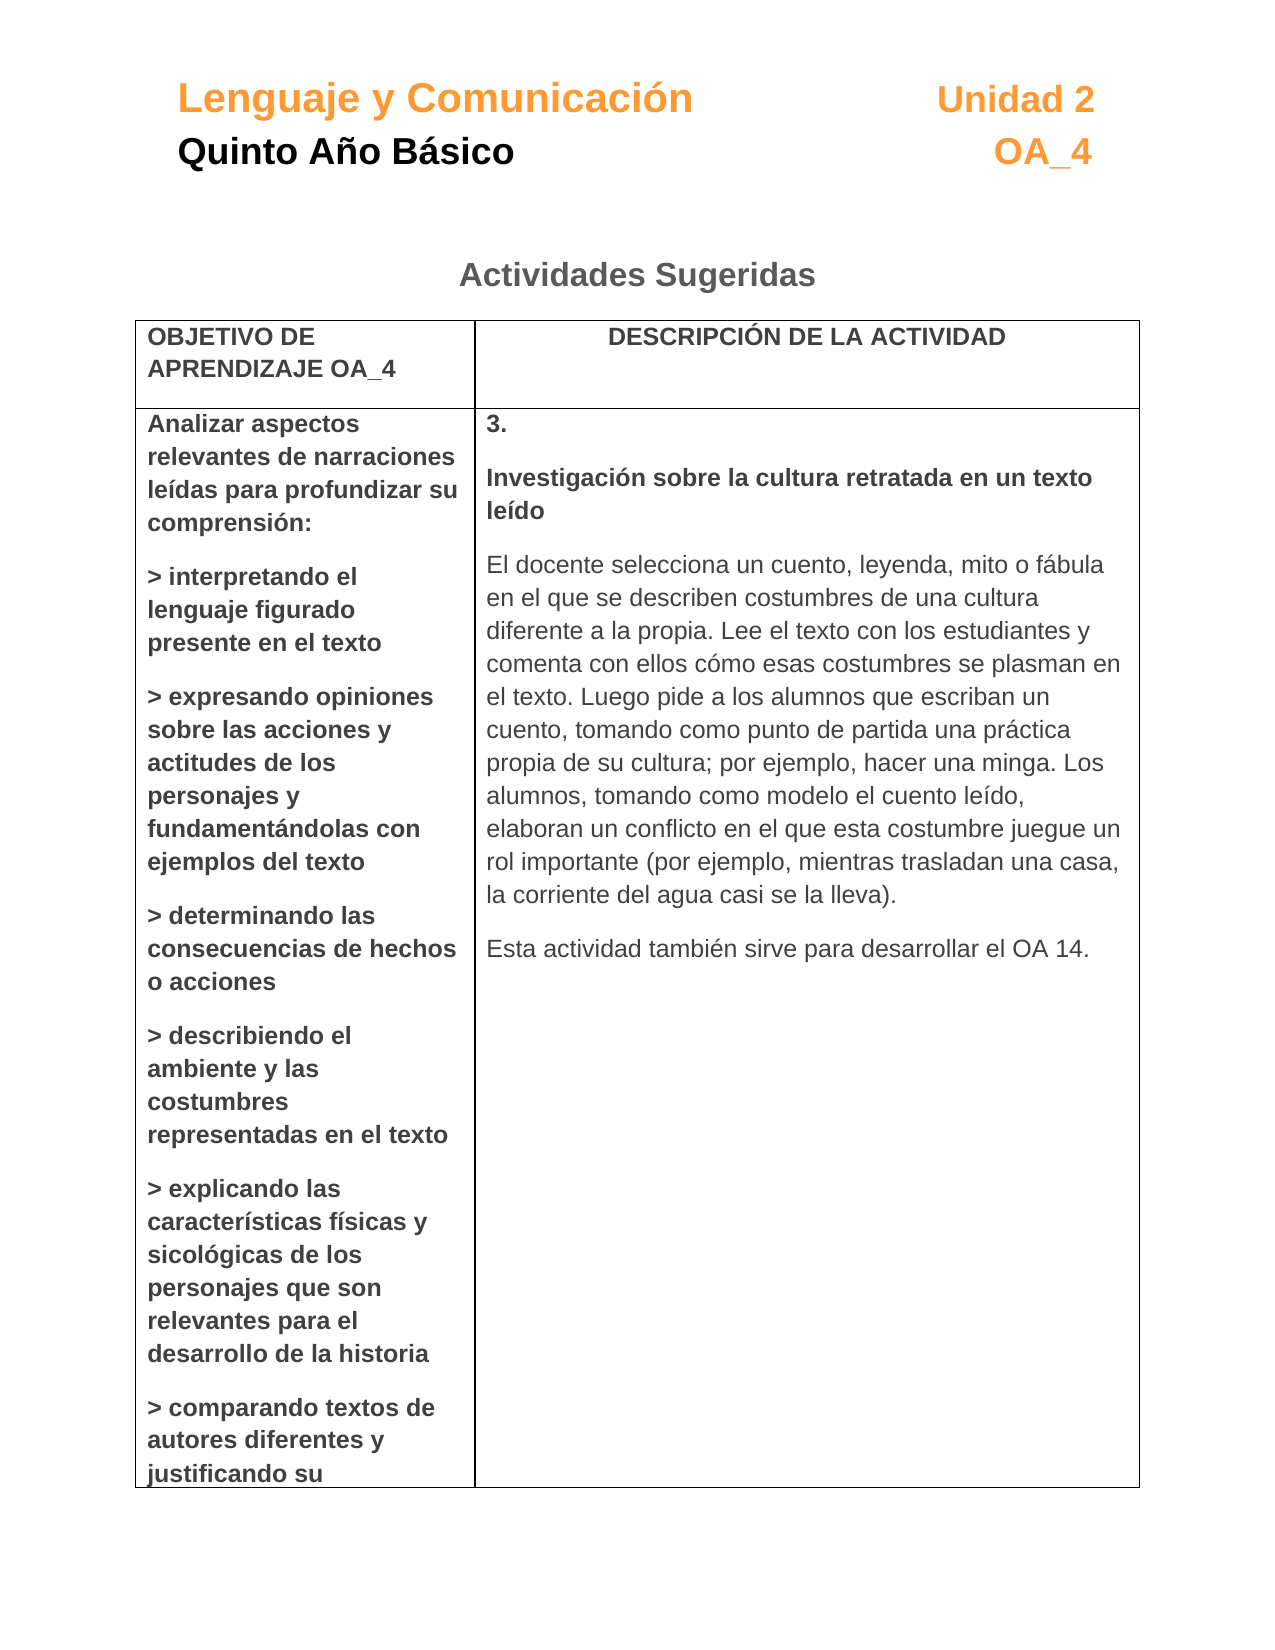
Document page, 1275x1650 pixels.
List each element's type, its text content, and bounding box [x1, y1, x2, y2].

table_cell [136, 409, 474, 1487]
text Actividades Sugeridas [177, 255, 1098, 294]
table_header DESCRIPCIÓN DE LA ACTIVIDAD [476, 321, 1139, 408]
table_header OBJETIVO DE APRENDIZAJE OA_4 [136, 321, 474, 408]
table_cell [476, 409, 1139, 1487]
